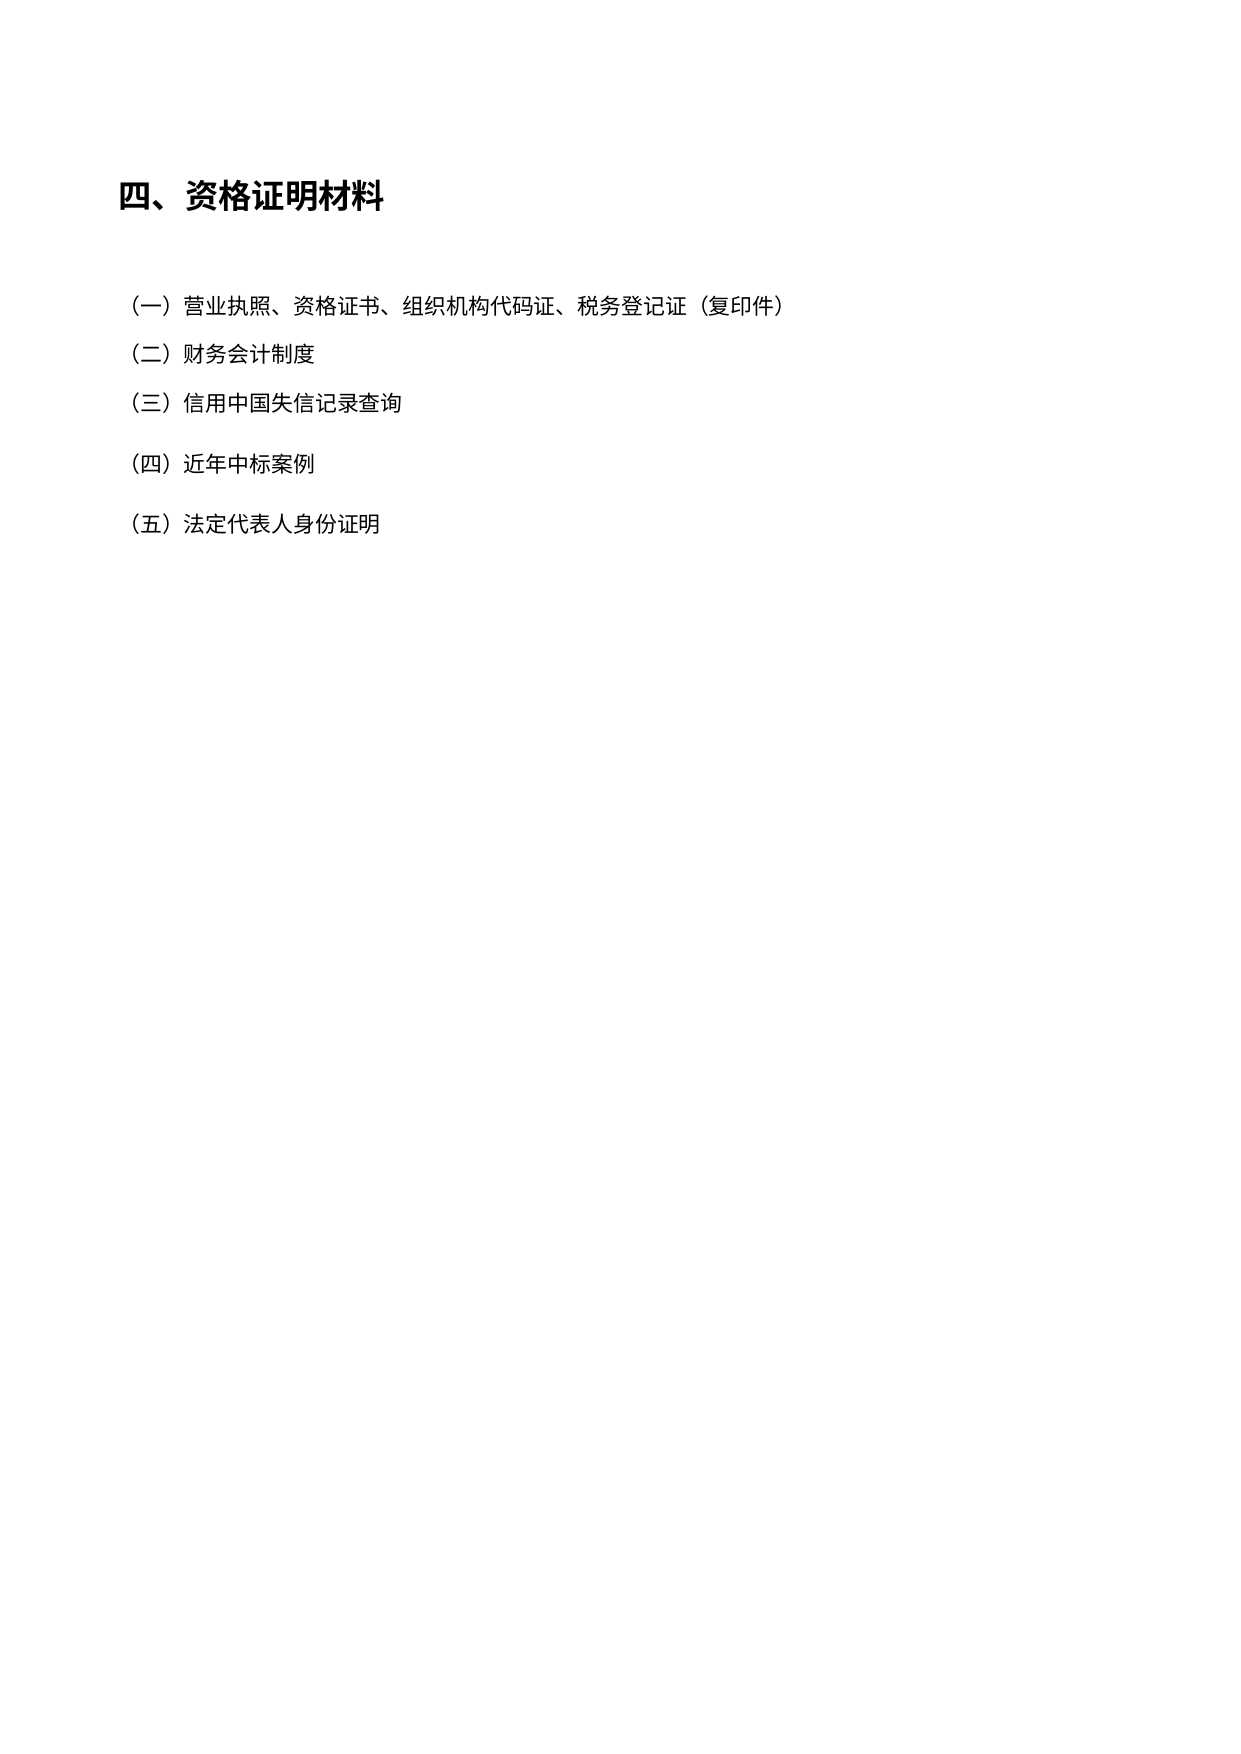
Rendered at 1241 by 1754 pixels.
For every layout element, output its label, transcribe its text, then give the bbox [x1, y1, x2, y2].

list （一）营业执照、资格证书、组织机构代码证、税务登记证（复印件） [118, 289, 1122, 321]
text （四）近年中标案例 [118, 446, 1122, 479]
text （五）法定代表人身份证明 [118, 507, 1122, 539]
text （三）信用中国失信记录查询 [118, 385, 1122, 418]
subtitle 四、资格证明材料 [118, 162, 1122, 227]
list （二）财务会计制度 [118, 337, 1122, 369]
